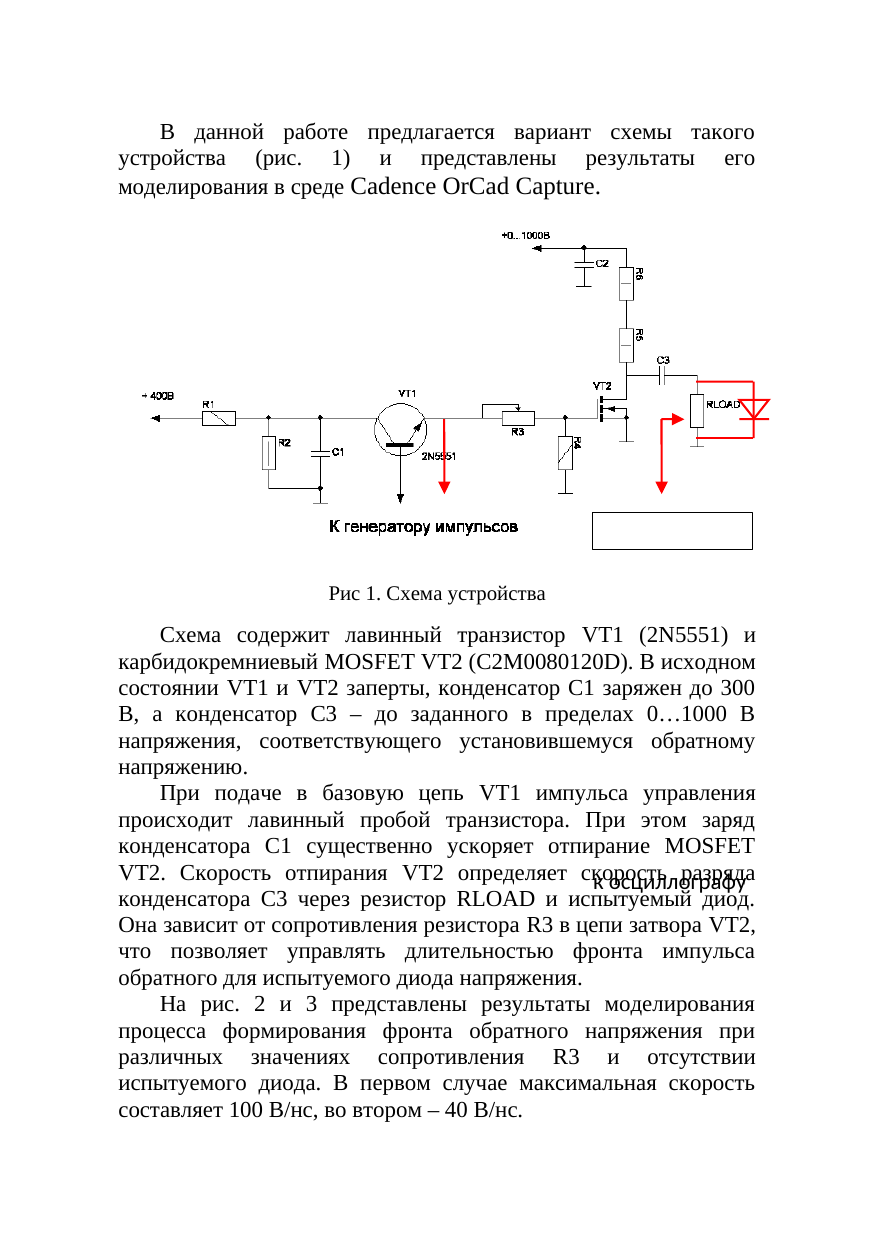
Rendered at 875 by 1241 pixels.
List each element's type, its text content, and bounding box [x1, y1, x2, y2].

text При подаче в базовую цепь VT1 импульса управления происходит лавинный пробой транзистора. При этом заряд конденсатора С1 существенно ускоряет отпирание MOSFET VT2. Скорость отпирания VT2 определяет скорость разряда конденсатора С3 через резистор RLOAD и испытуемый диод. Она зависит от сопротивления резистора R3 в цепи затвора VT2, что позволяет управлять длительностью фронта импульса обратного для испытуемого диода напряжения. [118, 779, 756, 990]
text Рис 1. Схема устройства [118, 581, 756, 605]
picture [123, 210, 759, 554]
text На рис. 2 и 3 представлены результаты моделирования процесса формирования фронта обратного напряжения при различных значениях сопротивления R3 и отсутствии испытуемого диода. В первом случае максимальная скорость составляет 100 В/нс, во втором – 40 В/нс. [118, 990, 756, 1122]
text В данной работе предлагается вариант схемы такого устройства (рис. 1) и представлены результаты его моделирования в среде Cadence OrCad Capture. [118, 118, 756, 199]
text Схема содержит лавинный транзистор VT1 (2N5551) и карбидокремниевый MOSFET VT2 (С2M0080120D). В исходном состоянии VT1 и VT2 заперты, конденсатор С1 заряжен до 300 В, а конденсатор С3 – до заданного в пределах 0…1000 В напряжения, соответствующего установившемуся обратному напряжению. [118, 621, 756, 779]
